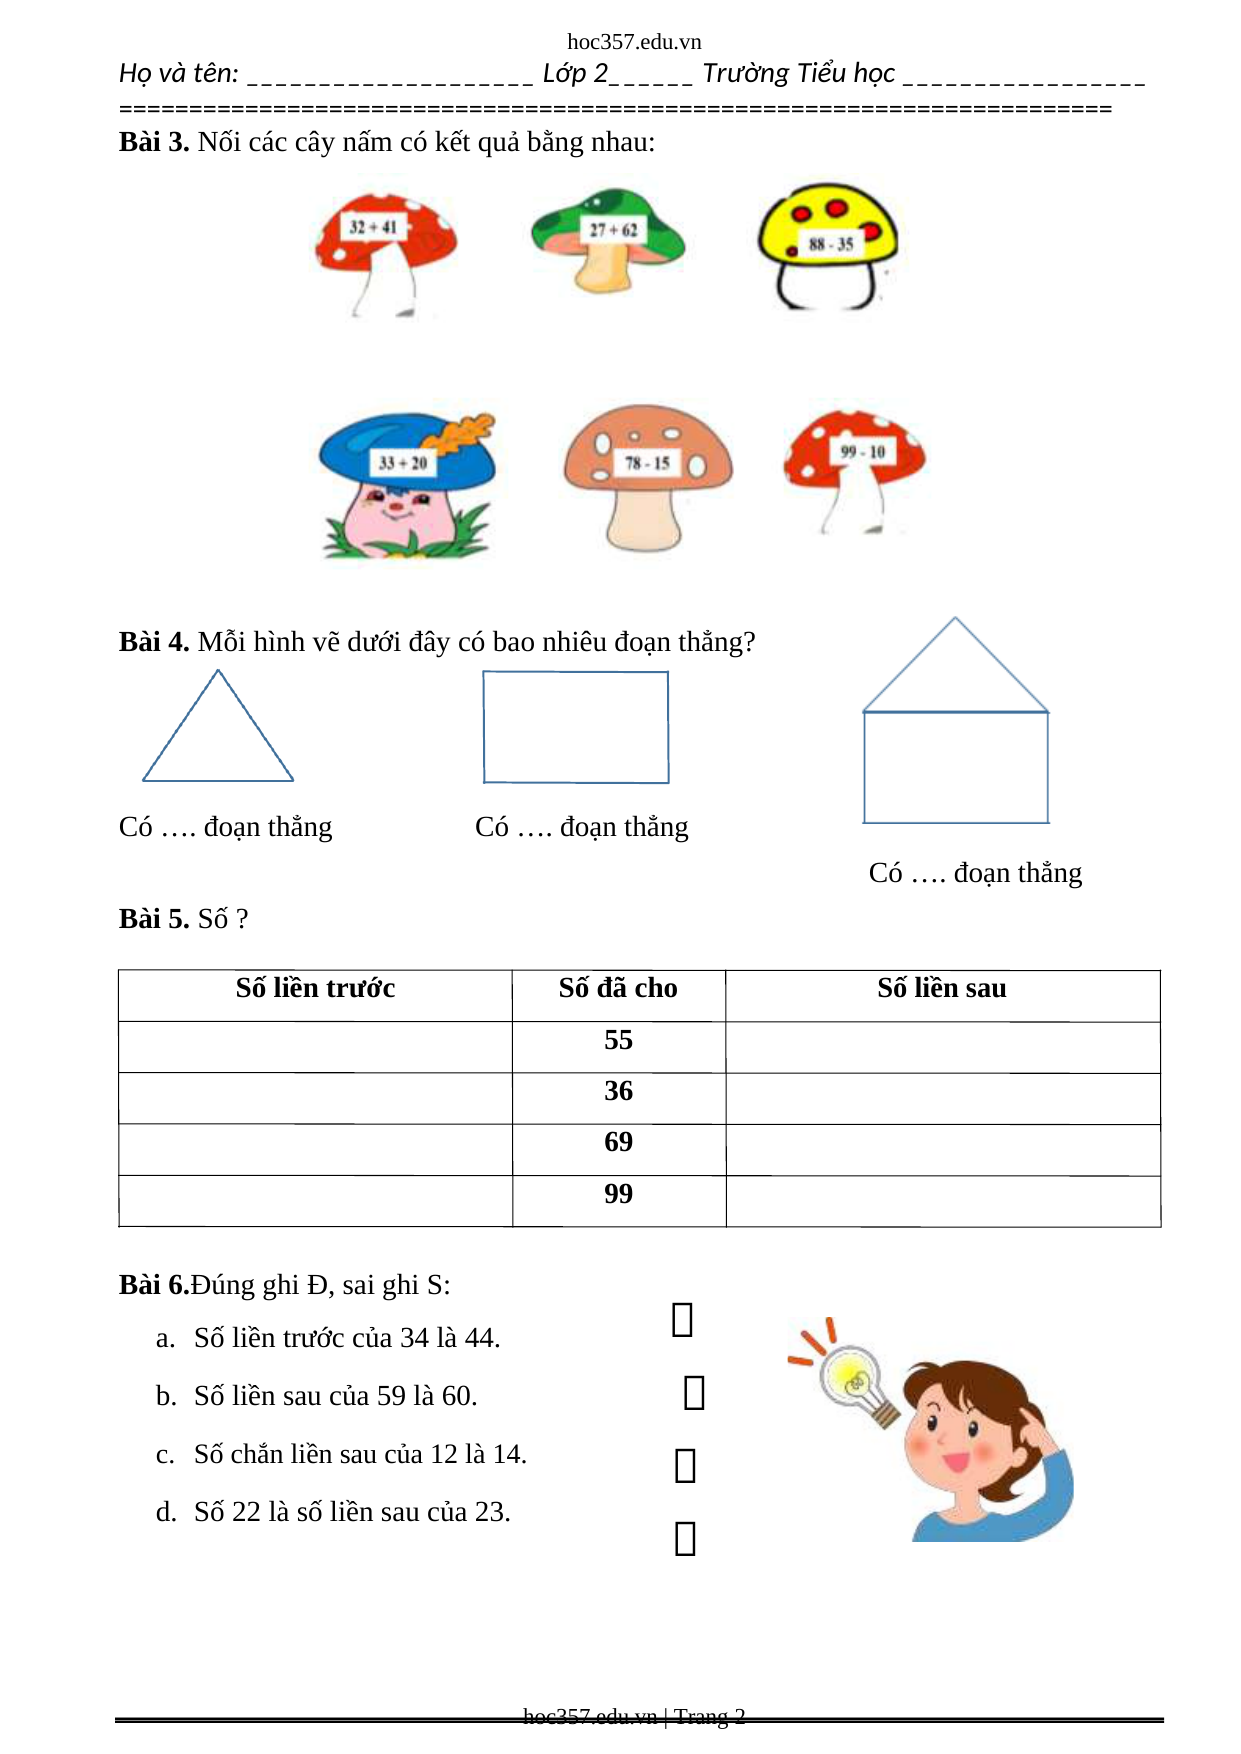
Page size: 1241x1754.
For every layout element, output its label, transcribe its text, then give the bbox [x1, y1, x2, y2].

text  [669, 1359, 708, 1425]
picture [577, 1717, 585, 1723]
table_header Số liền sau [779, 970, 1012, 1004]
text  [671, 1432, 1150, 1498]
picture [639, 1717, 648, 1723]
text Bài 4. Mỗi hình vẽ dưới đây có bao nhiêu đoạn thẳng? [119, 624, 1150, 657]
picture [308, 173, 1052, 624]
text ======================================================================= [119, 91, 1150, 126]
picture [115, 1717, 525, 1723]
picture [627, 1717, 639, 1723]
text Bài 5. Số ? [119, 902, 1150, 935]
picture [138, 665, 297, 784]
table_header Số đã cho [477, 970, 779, 1004]
picture [566, 1717, 575, 1723]
picture [549, 1717, 564, 1723]
picture [787, 1498, 1074, 1505]
picture [584, 1717, 598, 1723]
text  [669, 1287, 1150, 1352]
text Bài 6.Đúng ghi Đ, sai ghi S: [119, 1267, 594, 1301]
text Có …. đoạn thẳng [869, 855, 1150, 889]
text Có …. đoạn thẳng Có …. đoạn thẳng [119, 809, 1150, 843]
picture [599, 1717, 608, 1723]
text Họ và tên: ____________________ Lớp 2______ Trường Tiểu học _________________ [119, 54, 1150, 90]
text 69 [604, 1124, 1150, 1158]
text Bài 3. Nối các cây nấm có kết quả bằng nhau: [119, 126, 1150, 158]
text 55 [604, 1022, 1150, 1055]
table_header Số liền trước [235, 970, 477, 1004]
text 99 [604, 1176, 1150, 1209]
text b. Số liền sau của 59 là 60. [156, 1378, 594, 1411]
picture [666, 1717, 679, 1723]
picture [787, 1352, 1074, 1432]
text a. Số liền trước của 34 là 44. [156, 1320, 594, 1353]
text c. Số chắn liền sau của 12 là 14. [156, 1437, 594, 1469]
text d. Số 22 là số liền sau của 23. [156, 1494, 594, 1527]
picture [691, 1717, 702, 1723]
picture [308, 657, 1052, 809]
picture [681, 1717, 689, 1723]
text  [671, 1505, 1150, 1571]
text 36 [604, 1073, 1150, 1107]
picture [656, 1717, 665, 1723]
picture [715, 1717, 1165, 1723]
